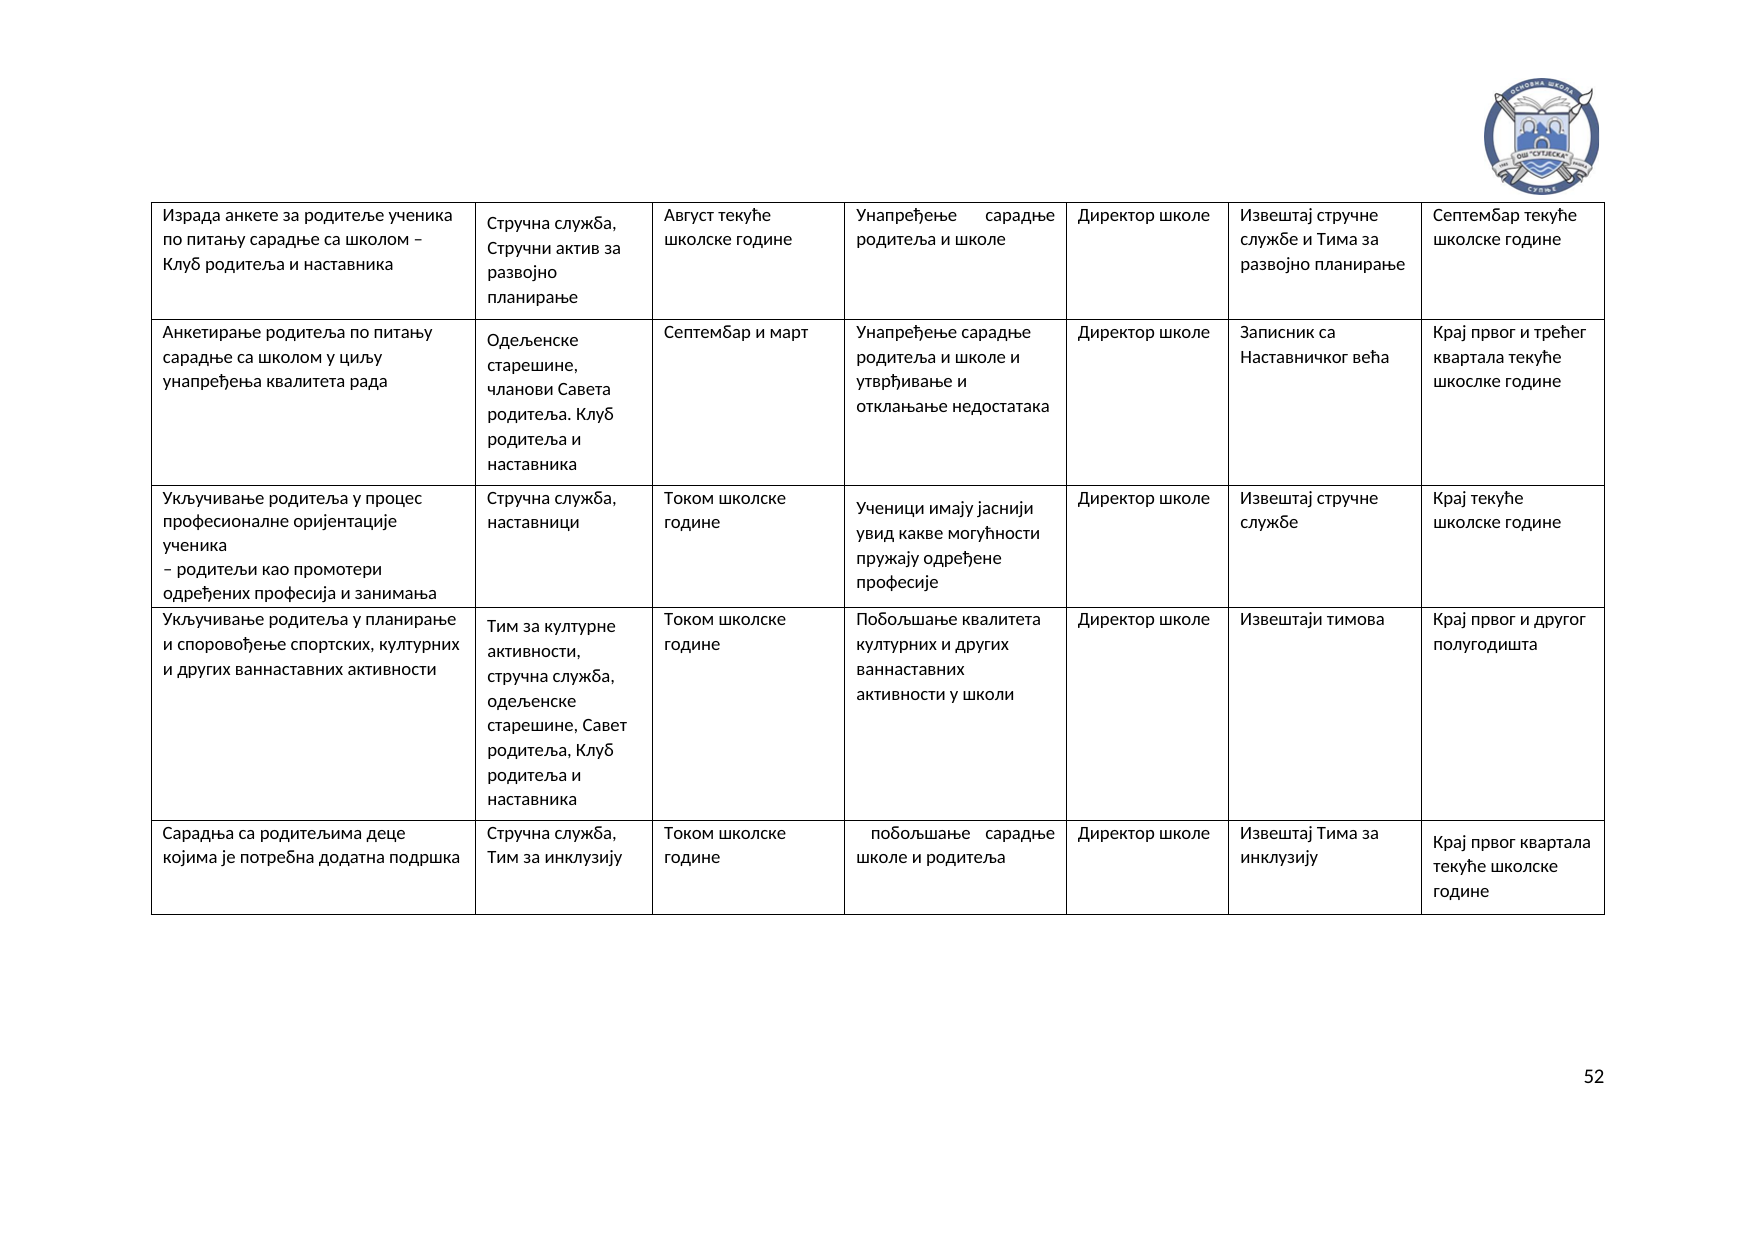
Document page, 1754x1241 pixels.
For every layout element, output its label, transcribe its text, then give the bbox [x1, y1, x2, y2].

table_header Унапређење сарадње родитеља и школе [845, 203, 1066, 319]
table_cell Тим за културне активности, стручна служба, одељенске старешине, Савет родитеља, Клуб родитеља и наставника [476, 608, 652, 820]
table_cell Записник са Наставничког већа [1229, 320, 1421, 485]
table_cell Директор школе [1067, 486, 1228, 607]
table_cell Септембар и март [653, 320, 844, 485]
table_cell Одељенске старешине, чланови Савета родитеља. Клуб родитеља и наставника [476, 320, 652, 485]
table_header Извештај стручне службе и Тима за развојно планирање [1229, 203, 1421, 319]
table_cell Крај првог квартала текуће школске године [1422, 821, 1604, 914]
table_cell Сарадња са родитељима деце којима је потребна додатна подршка [152, 821, 475, 914]
table_header Израда анкете за родитеље ученика по питању сарадње са школом – Клуб родитеља и наставника [152, 203, 475, 319]
table_cell Извештаји тимова [1229, 608, 1421, 820]
table_cell Извештај Тима за инклузију [1229, 821, 1421, 914]
table_header Август текуће школске године [653, 203, 844, 319]
table_cell Током школске године [653, 608, 844, 820]
table_cell Током школске године [653, 821, 844, 914]
table_cell Крај првог и другог полугодишта [1422, 608, 1604, 820]
table_cell Директор школе [1067, 608, 1228, 820]
table_cell побољшање сарадње школе и родитеља [845, 821, 1066, 914]
picture [1484, 78, 1600, 195]
table_header Директор школе [1067, 203, 1228, 319]
table_cell Директор школе [1067, 821, 1228, 914]
table_cell Стручна служба, Тим за инклузију [476, 821, 652, 914]
table_cell Анкетирање родитеља по питању сарадње са школом у циљу унапређења квалитета рада [152, 320, 475, 485]
table_cell Стручна служба, наставници [476, 486, 652, 607]
table_cell Ученици имају јаснији увид какве могућности пружају одређене професије [845, 486, 1066, 607]
table_cell Унапређење сарадње родитеља и школе и утврђивање и отклањање недостатака [845, 320, 1066, 485]
table_cell Извештај стручне службе [1229, 486, 1421, 607]
table_header Септембар текуће школске године [1422, 203, 1604, 319]
table_header Стручна служба, Стручни актив за развојно планирање [476, 203, 652, 319]
table_cell Побољшање квалитета културних и других ваннаставних активности у школи [845, 608, 1066, 820]
table_cell Укључивање родитеља у процес професионалне оријентације ученика – родитељи као промотери одређених професија и занимања [152, 486, 475, 607]
table_cell Током школске године [653, 486, 844, 607]
table_cell Крај првог и трећег квартала текуће шкослке године [1422, 320, 1604, 485]
table_cell Укључивање родитеља у планирање и споровођење спортских, културних и других ваннаставних активности [152, 608, 475, 820]
table_cell Крај текуће школске године [1422, 486, 1604, 607]
table_cell Директор школе [1067, 320, 1228, 485]
